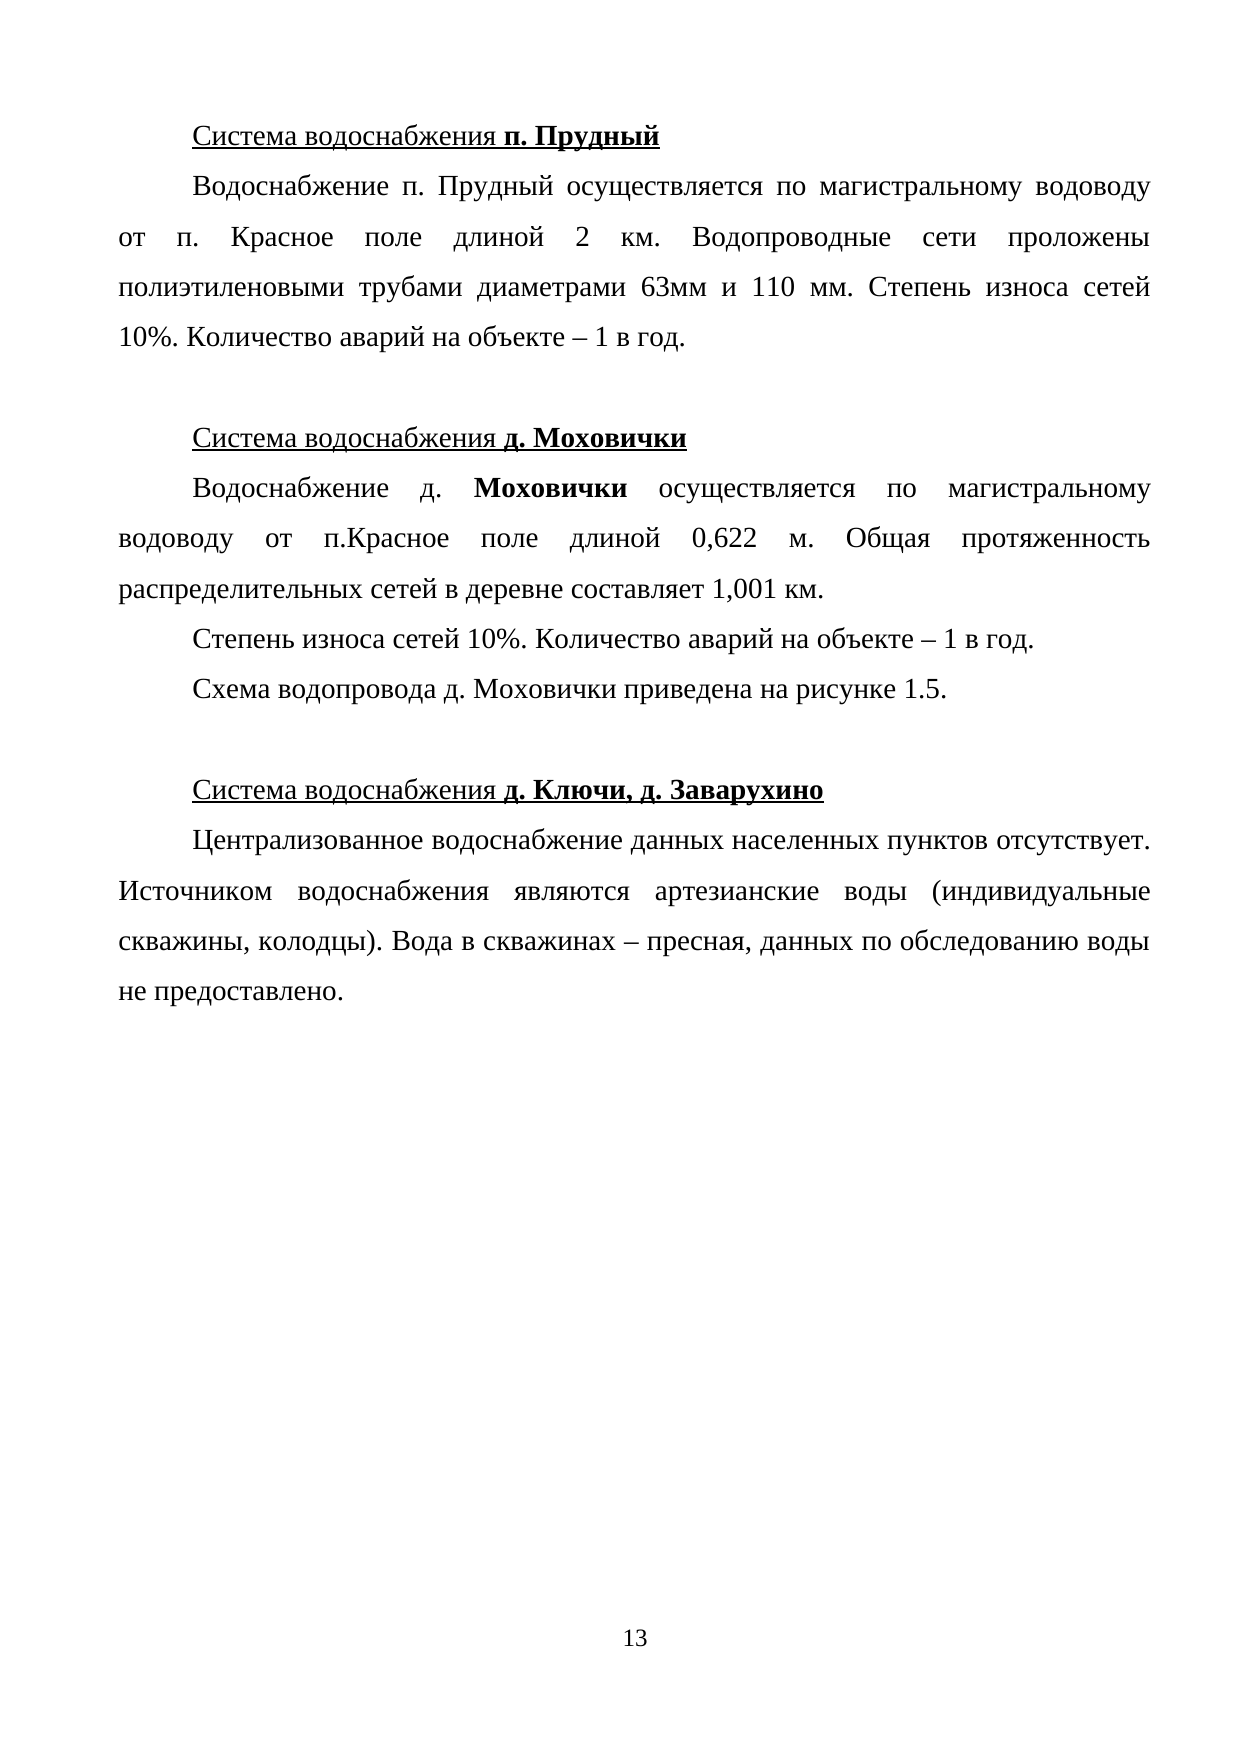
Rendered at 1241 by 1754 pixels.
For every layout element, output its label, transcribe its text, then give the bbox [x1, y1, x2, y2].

text Система водоснабжения п. Прудный [118, 118, 1152, 152]
text Степень износа сетей 10%. Количество аварий на объекте – 1 в год. [118, 621, 1152, 655]
text Водоснабжение д. Моховички осуществляется по магистральному водоводу от п.Красное поле длиной 0,622 м. Общая протяженность распределительных сетей в деревне составляет 1,001 км. [118, 470, 1152, 604]
text Водоснабжение п. Прудный осуществляется по магистральному водоводу от п. Красное поле длиной 2 км. Водопроводные сети проложены полиэтиленовыми трубами диаметрами 63мм и 110 мм. Степень износа сетей 10%. Количество аварий на объекте – 1 в год. [118, 168, 1152, 353]
text Схема водопровода д. Моховички приведена на рисунке 1.5. [118, 672, 1152, 705]
text Централизованное водоснабжение данных населенных пунктов отсутствует. Источником водоснабжения являются артезианские воды (индивидуальные скважины, колодцы). Вода в скважинах – пресная, данных по обследованию воды не предоставлено. [118, 822, 1152, 1007]
text Система водоснабжения д. Моховички [118, 420, 1152, 453]
text Система водоснабжения д. Ключи, д. Заварухино [118, 772, 1152, 806]
